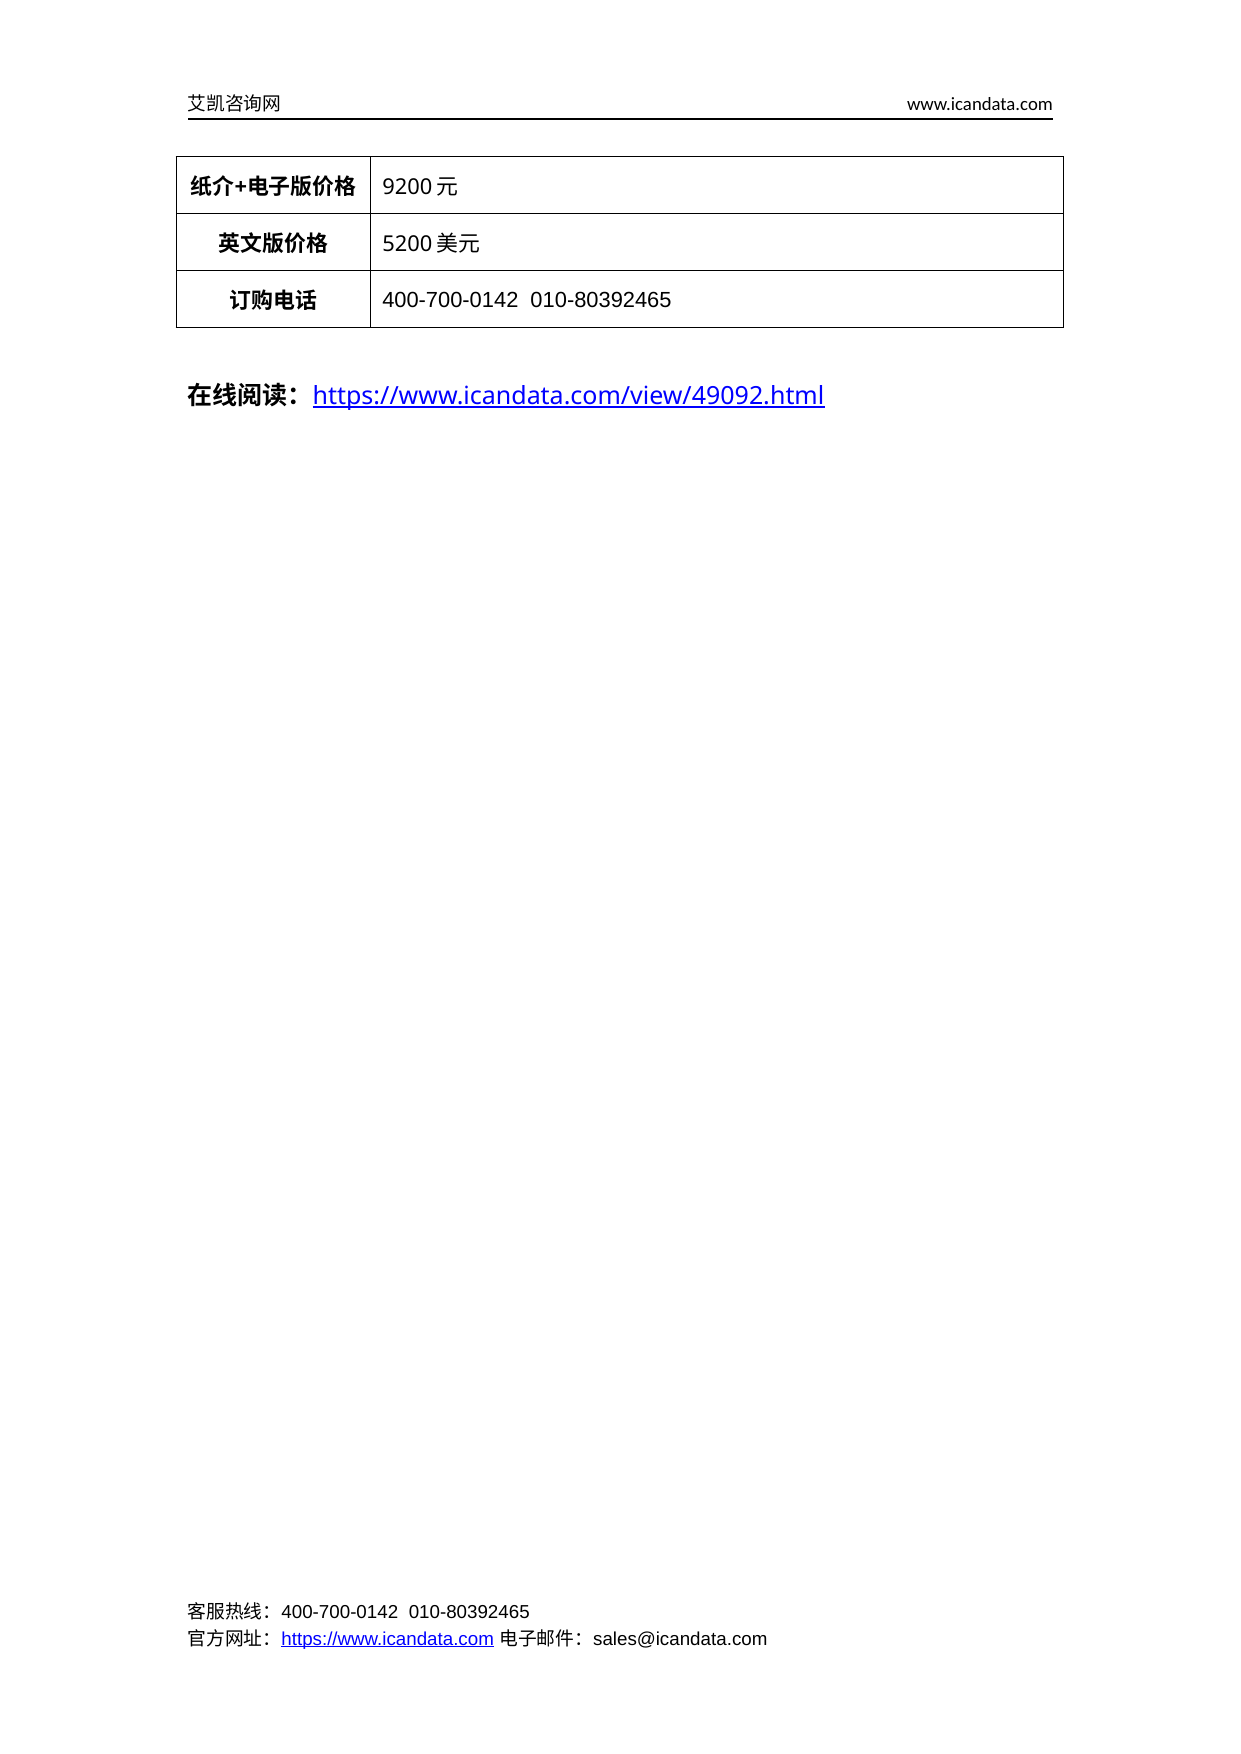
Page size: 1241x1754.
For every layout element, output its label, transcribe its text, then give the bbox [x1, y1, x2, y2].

table_cell 9200元 [371, 157, 1063, 213]
table_cell 订购电话 [177, 271, 370, 327]
table_cell 纸介+电子版价格 [177, 157, 370, 213]
text 在线阅读：https://www.icandata.com/view/49092.html [187, 361, 1053, 426]
table_cell 英文版价格 [177, 214, 370, 270]
table_cell 5200美元 [371, 214, 1063, 270]
table_cell 400-700-0142 010-80392465 [371, 271, 1063, 327]
